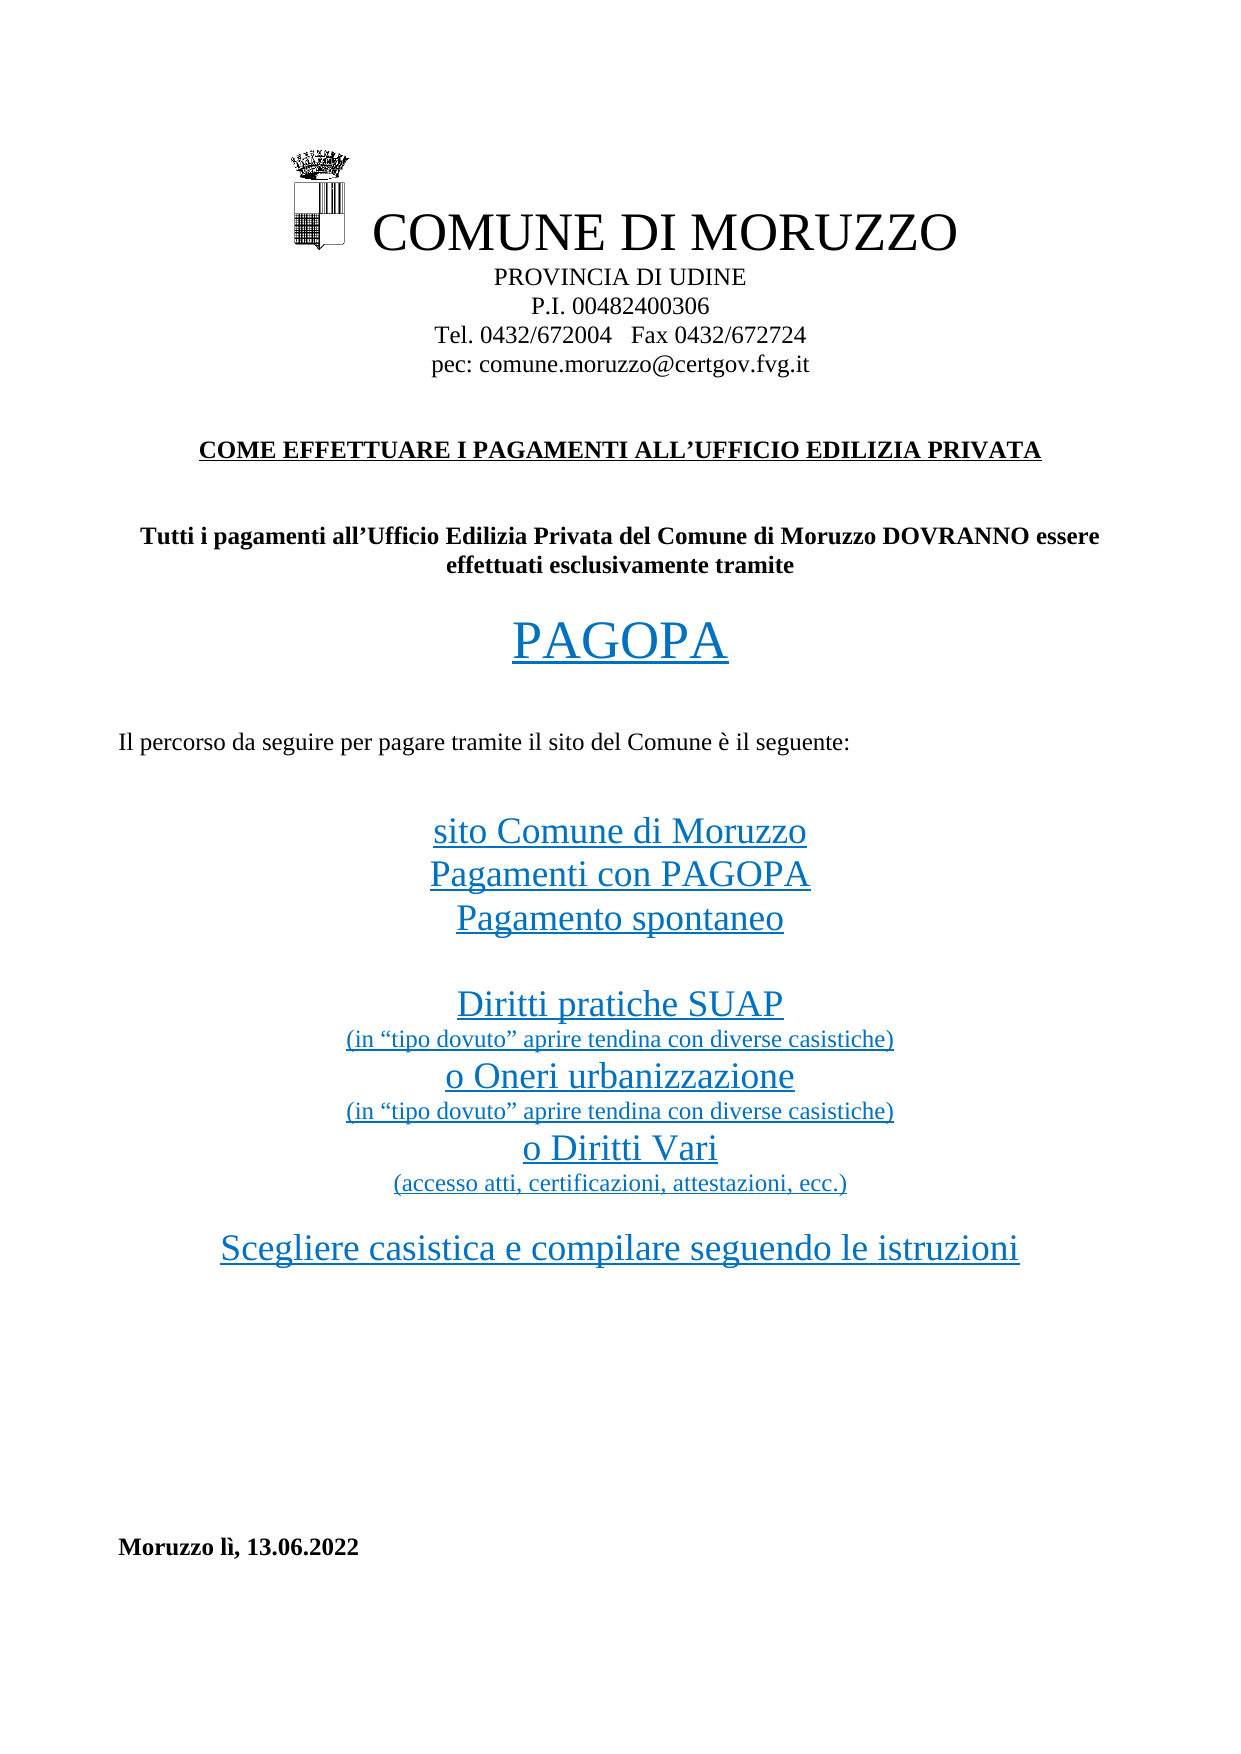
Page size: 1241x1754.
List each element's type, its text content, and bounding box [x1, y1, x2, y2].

text Tel. 0432/672004 Fax 0432/672724 [118, 320, 1122, 349]
text Pagamento spontaneo [118, 895, 1122, 938]
subtitle PROVINCIA DI UDINE [118, 262, 1122, 291]
text P.I. 00482400306 [118, 291, 1122, 320]
text pec: comune.moruzzo@certgov.fvg.it [118, 349, 1122, 377]
text PAGOPA [118, 607, 1122, 670]
text COME EFFETTUARE I PAGAMENTI ALL’UFFICIO EDILIZIA PRIVATA [118, 435, 1122, 464]
text (accesso atti, certificazioni, attestazioni, ecc.) [118, 1168, 1122, 1197]
text Pagamenti con PAGOPA [118, 852, 1122, 895]
text o Diritti Vari [118, 1125, 1122, 1168]
picture [281, 147, 360, 251]
text (in “tipo dovuto” aprire tendina con diverse casistiche) [118, 1024, 1122, 1053]
text Moruzzo lì, 13.06.2022 [118, 1532, 1122, 1561]
text Scegliere casistica e compilare seguendo le istruzioni [118, 1226, 1122, 1269]
text Il percorso da seguire per pagare tramite il sito del Comune è il seguente: [118, 727, 1122, 756]
text COMUNE DI MORUZZO [118, 148, 1122, 262]
text sito Comune di Moruzzo [118, 809, 1122, 852]
text Diritti pratiche SUAP [118, 981, 1122, 1024]
text o Oneri urbanizzazione [118, 1053, 1122, 1096]
text Tutti i pagamenti all’Ufficio Edilizia Privata del Comune di Moruzzo DOVRANNO essere effettuati esclusivamente tramite [118, 521, 1122, 579]
text (in “tipo dovuto” aprire tendina con diverse casistiche) [118, 1096, 1122, 1125]
